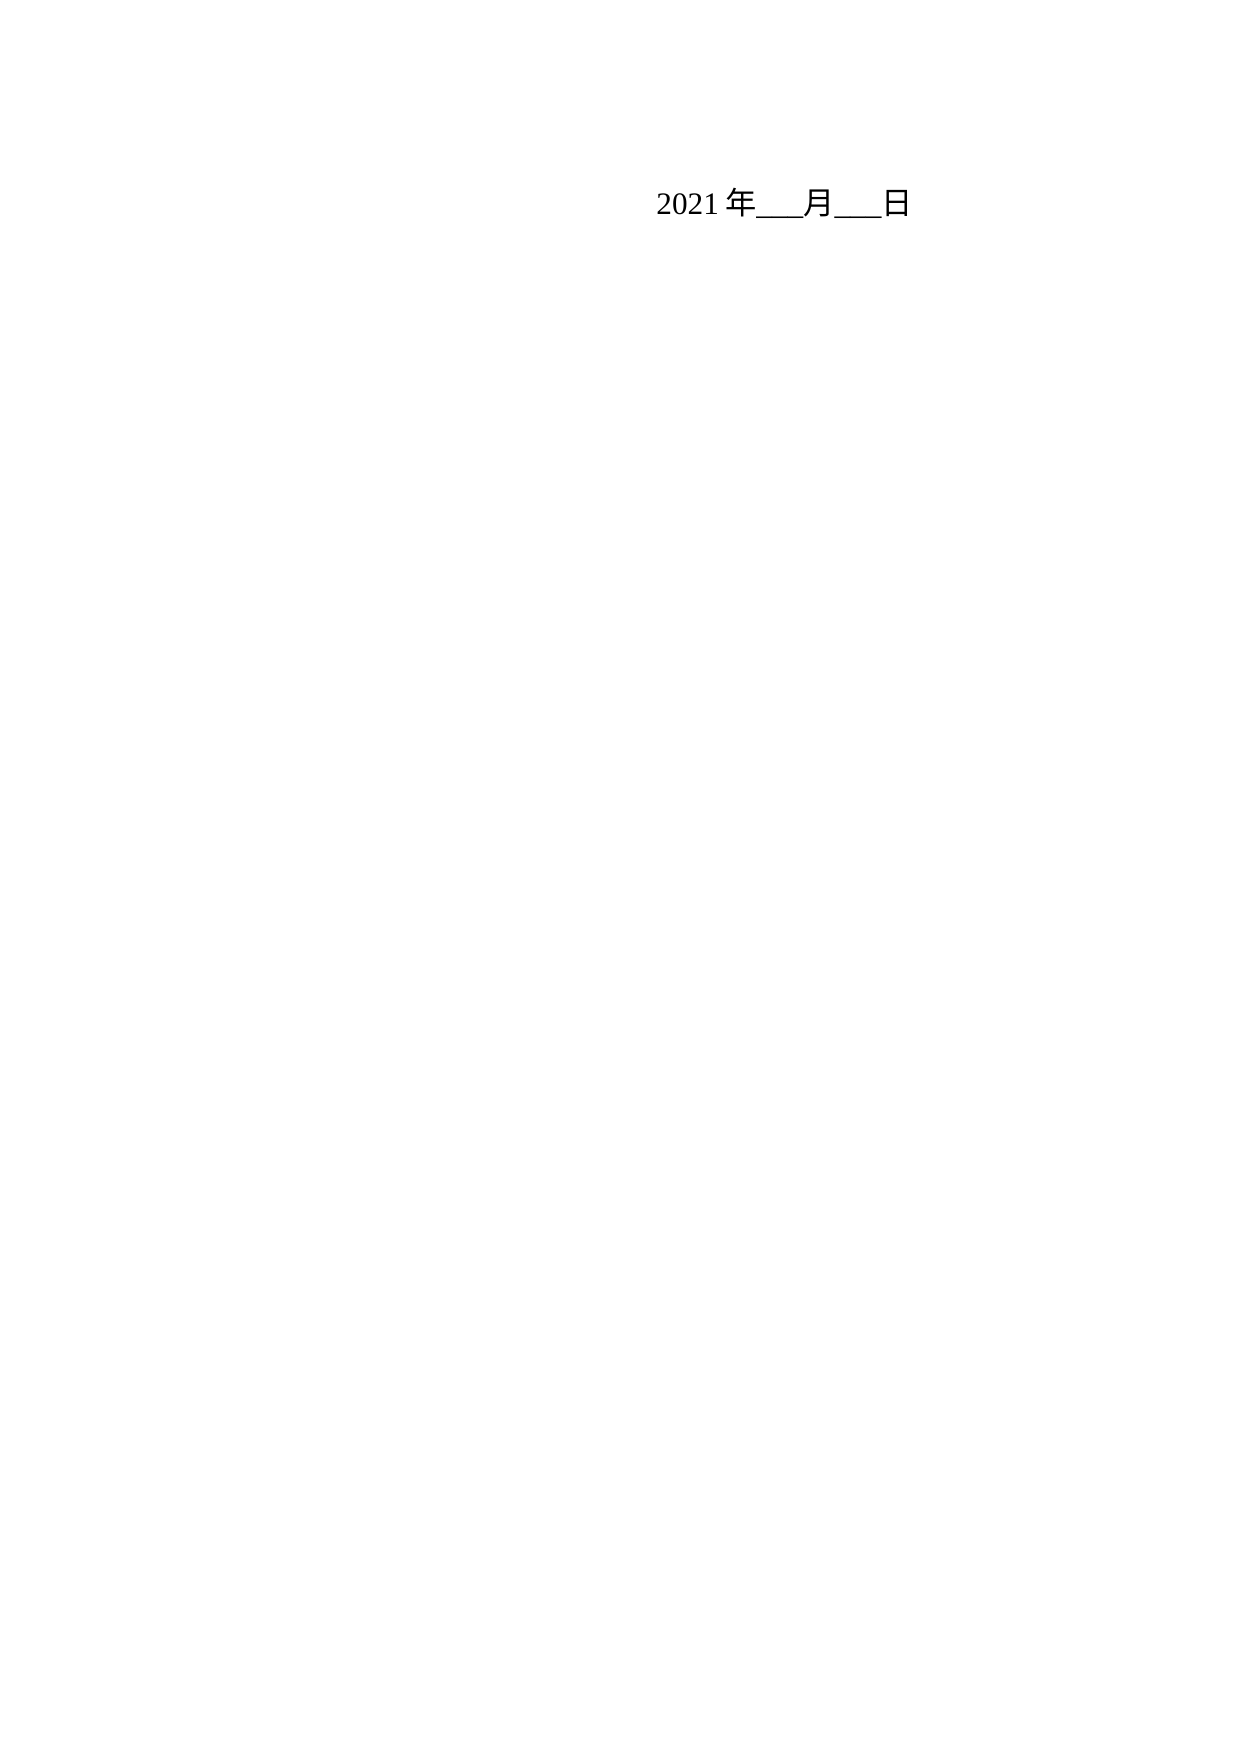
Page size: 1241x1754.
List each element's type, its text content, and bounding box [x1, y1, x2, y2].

text 2021年___月___日 [187, 168, 1107, 233]
